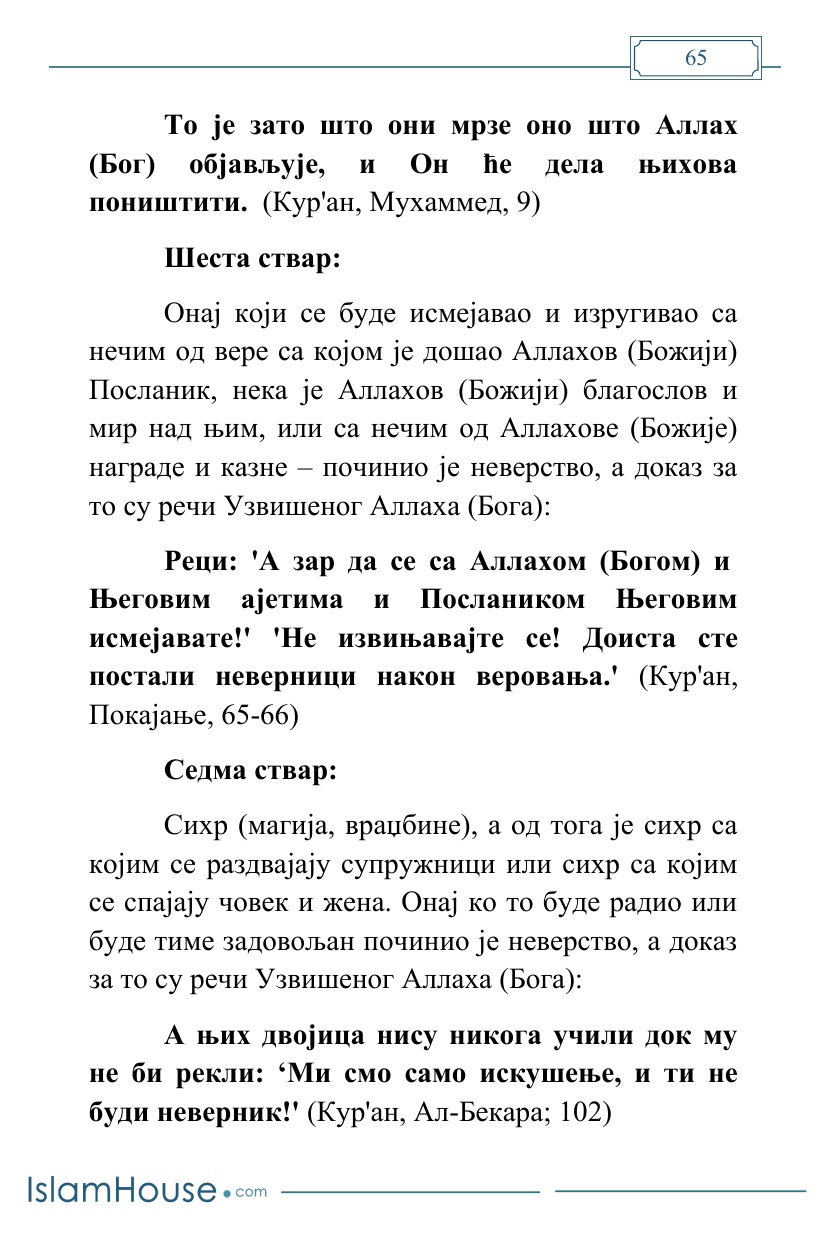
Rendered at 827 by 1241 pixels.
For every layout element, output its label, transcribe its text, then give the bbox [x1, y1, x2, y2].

picture [20, 1171, 541, 1209]
text Седма ствар: [89, 752, 738, 786]
text А њих двојица нису никога учили док му не би рекли: ‘Ми смо само искушење, и ти не буди неверник!' (Кур'ан, Ал-Бекара; 102) [89, 1017, 738, 1127]
text Сихр (магија, враџбине), а од тога је сихр са којим се раздвајају супружници или сихр са којим се спајају човек и жена. Онај ко то буде радио или буде тиме задовољан починио је неверство, а доказ за то су речи Узвишеног Аллаха (Бога): [89, 807, 738, 995]
text Реци: 'А зар да се са Аллахом (Богом) и Његовим ајетима и Послаником Његовим исмејавате!' 'Не извињавајте се! Доиста сте постали неверници након веровања.' (Кур'ан, Покајање, 65-66) [89, 543, 738, 731]
text Онај који се буде исмејавао и изругивао са нечим од вере са којом је дошао Аллахов (Божији) Посланик, нека је Аллахов (Божији) благослов и мир над њим, или са нечим од Аллахове (Божије) награде и казне – починио је неверство, а доказ за то су речи Узвишеног Аллаха (Бога): [89, 295, 738, 521]
text Шеста ствар: [89, 240, 738, 273]
text То је зато што они мрзе оно што Аллах (Бог) објављује, и Он ће дела њихова поништити. (Кур'ан, Мухаммед, 9) [89, 107, 738, 218]
picture [548, 1170, 807, 1208]
